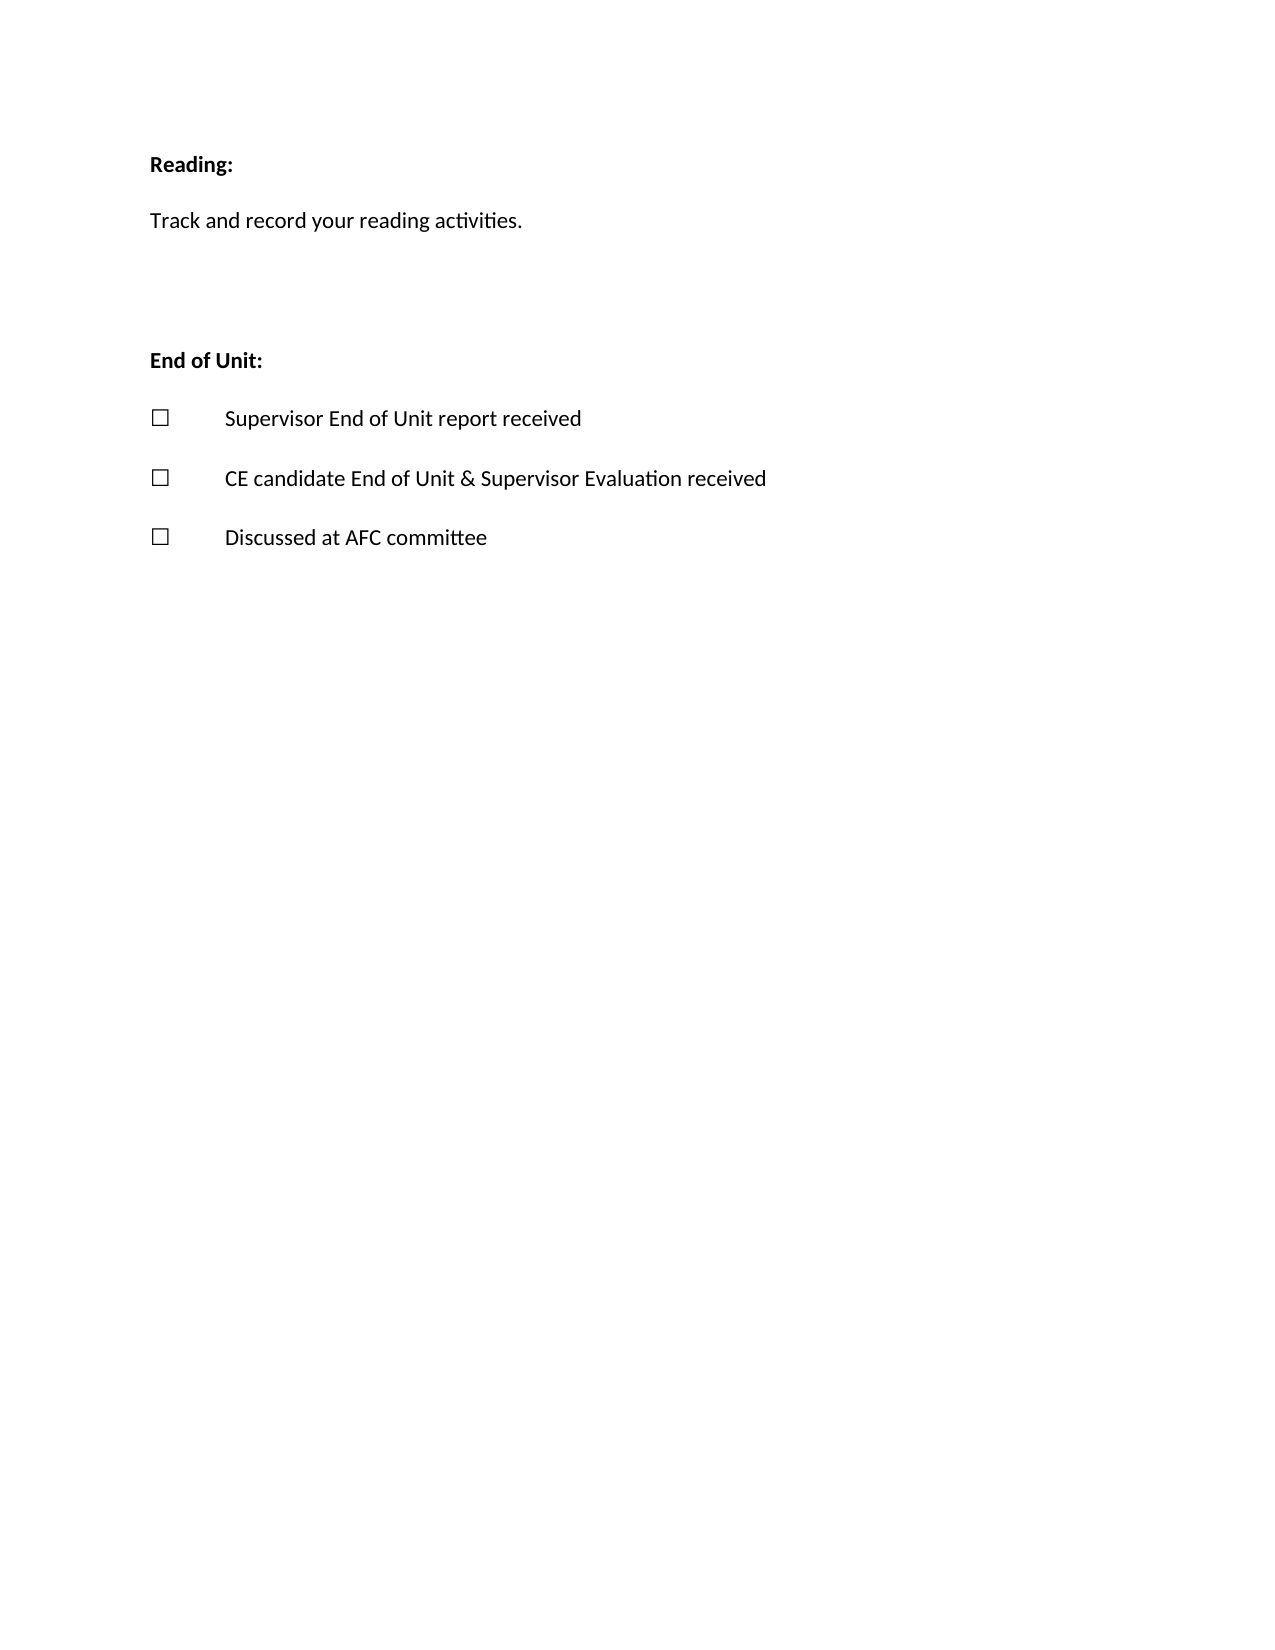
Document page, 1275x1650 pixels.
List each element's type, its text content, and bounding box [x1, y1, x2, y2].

text ☐ Supervisor End of Unit report received [150, 402, 1125, 433]
text End of Unit: [150, 346, 1125, 374]
text Track and record your reading activities. [150, 206, 1125, 234]
text ☐ CE candidate End of Unit & Supervisor Evaluation received [150, 461, 1125, 493]
text Reading: [150, 150, 1125, 178]
text ☐ Discussed at AFC committee [150, 521, 1125, 552]
